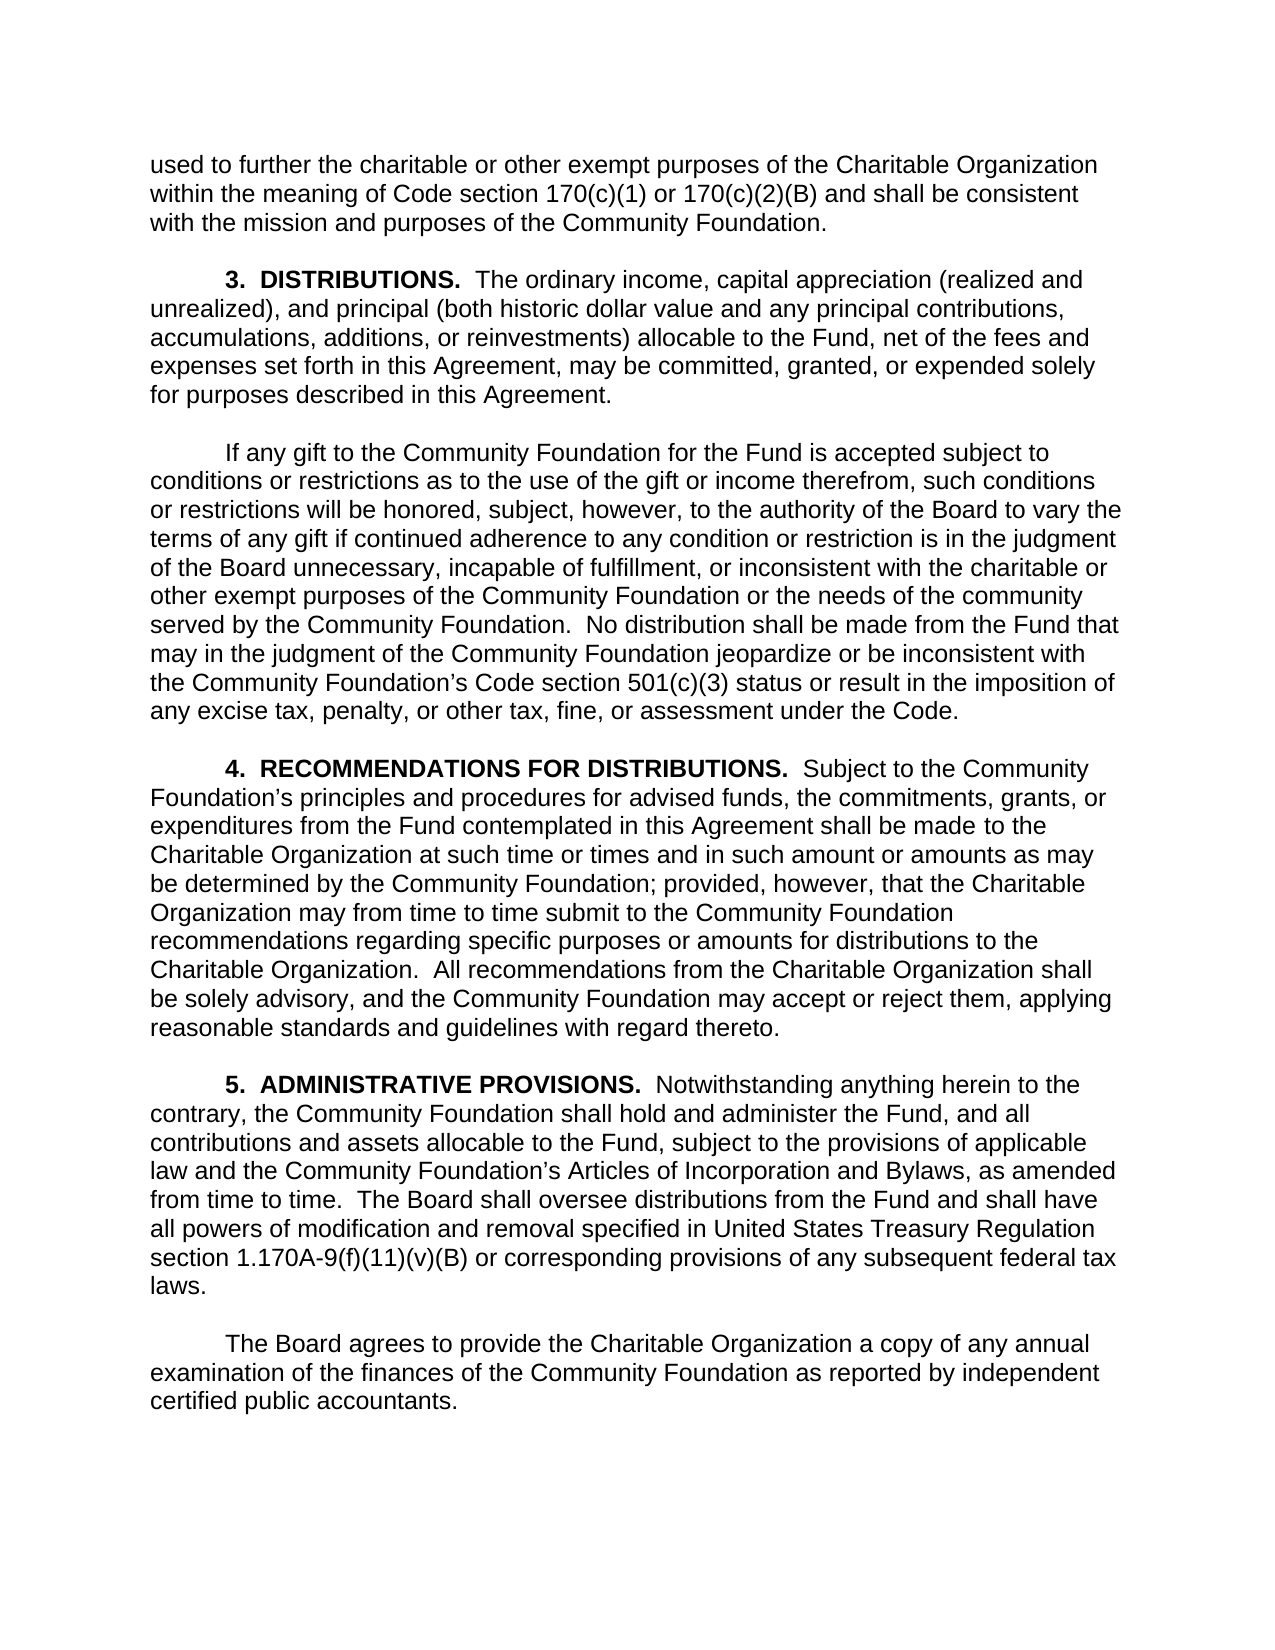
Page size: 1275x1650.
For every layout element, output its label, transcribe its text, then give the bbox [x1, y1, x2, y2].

text 4. RECOMMENDATIONS FOR DISTRIBUTIONS. Subject to the Community Foundation’s principles and procedures for advised funds, the commitments, grants, or expenditures from the Fund contemplated in this Agreement shall be made to the Charitable Organization at such time or times and in such amount or amounts as may be determined by the Community Foundation; provided, however, that the Charitable Organization may from time to time submit to the Community Foundation recommendations regarding specific purposes or amounts for distributions to the Charitable Organization. All recommendations from the Charitable Organization shall be solely advisory, and the Community Foundation may accept or reject them, applying reasonable standards and guidelines with regard thereto. [150, 754, 1125, 1041]
text 5. ADMINISTRATIVE PROVISIONS. Notwithstanding anything herein to the contrary, the Community Foundation shall hold and administer the Fund, and all contributions and assets allocable to the Fund, subject to the provisions of applicable law and the Community Foundation’s Articles of Incorporation and Bylaws, as amended from time to time. The Board shall oversee distributions from the Fund and shall have all powers of modification and removal specified in United States Treasury Regulation section 1.170A-9(f)(11)(v)(B) or corresponding provisions of any subsequent federal tax laws. [150, 1070, 1125, 1300]
text 3. DISTRIBUTIONS. The ordinary income, capital appreciation (realized and unrealized), and principal (both historic dollar value and any principal contributions, accumulations, additions, or reinvestments) allocable to the Fund, net of the fees and expenses set forth in this Agreement, may be committed, granted, or expended solely for purposes described in this Agreement. [150, 265, 1125, 409]
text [150, 150, 1125, 236]
text The Board agrees to provide the Charitable Organization a copy of any annual examination of the finances of the Community Foundation as reported by independent certified public accountants. [150, 1329, 1125, 1415]
text If any gift to the Community Foundation for the Fund is accepted subject to conditions or restrictions as to the use of the gift or income therefrom, such conditions or restrictions will be honored, subject, however, to the authority of the Board to vary the terms of any gift if continued adherence to any condition or restriction is in the judgment of the Board unnecessary, incapable of fulfillment, or inconsistent with the charitable or other exempt purposes of the Community Foundation or the needs of the community served by the Community Foundation. No distribution shall be made from the Fund that may in the judgment of the Community Foundation jeopardize or be inconsistent with the Community Foundation’s Code section 501(c)(3) status or result in the imposition of any excise tax, penalty, or other tax, fine, or assessment under the Code. [150, 437, 1125, 725]
